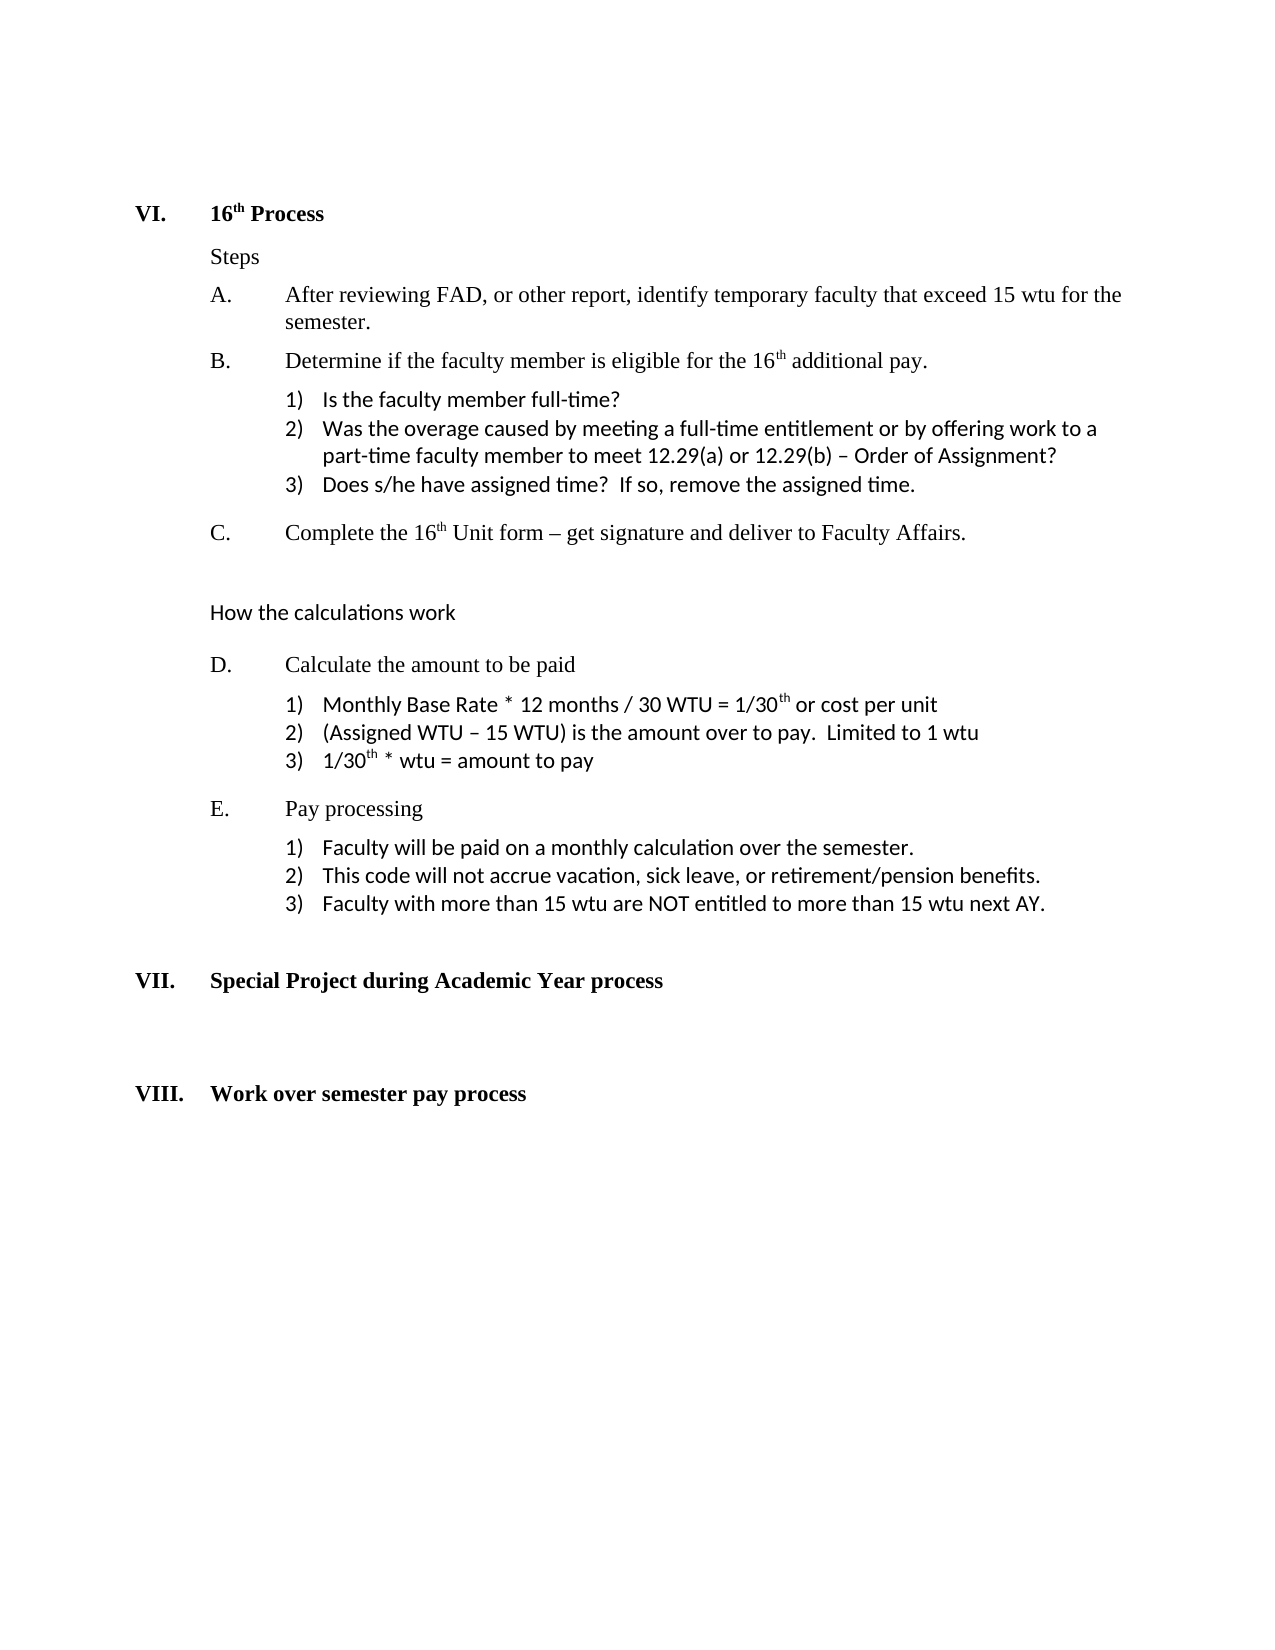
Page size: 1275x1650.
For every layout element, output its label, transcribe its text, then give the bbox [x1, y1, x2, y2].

list Does s/he have assigned time? If so, remove the assigned time. [285, 470, 1140, 498]
text How the calculations work [210, 598, 1140, 626]
list 1/30th * wtu = amount to pay [285, 746, 1140, 774]
subtitle 16th Process [135, 200, 1140, 226]
subtitle Determine if the faculty member is eligible for the 16th additional pay. [210, 347, 1140, 373]
subtitle Calculate the amount to be paid [210, 651, 1140, 677]
subtitle Special Project during Academic Year process [135, 968, 1140, 994]
subtitle Pay processing [210, 795, 1140, 821]
subtitle Steps [210, 243, 1140, 269]
subtitle After reviewing FAD, or other report, identify temporary faculty that exceed 15 wtu for the semester. [210, 282, 1140, 334]
list This code will not accrue vacation, sick leave, or retirement/pension benefits. [285, 862, 1140, 889]
list Was the overage caused by meeting a full-time entitlement or by offering work to a part-time faculty member to meet 12.29(a) or 12.29(b) – Order of Assignment? [285, 414, 1140, 470]
subtitle Complete the 16th Unit form – get signature and deliver to Faculty Affairs. [210, 518, 1140, 545]
subtitle Work over semester pay process [135, 1080, 1140, 1106]
list Is the faculty member full-time? [285, 386, 1140, 414]
list Monthly Base Rate * 12 months / 30 WTU = 1/30th or cost per unit [285, 690, 1140, 718]
list Faculty will be paid on a monthly calculation over the semester. [285, 833, 1140, 862]
list (Assigned WTU – 15 WTU) is the amount over to pay. Limited to 1 wtu [285, 718, 1140, 746]
list Faculty with more than 15 wtu are NOT entitled to more than 15 wtu next AY. [285, 889, 1140, 918]
